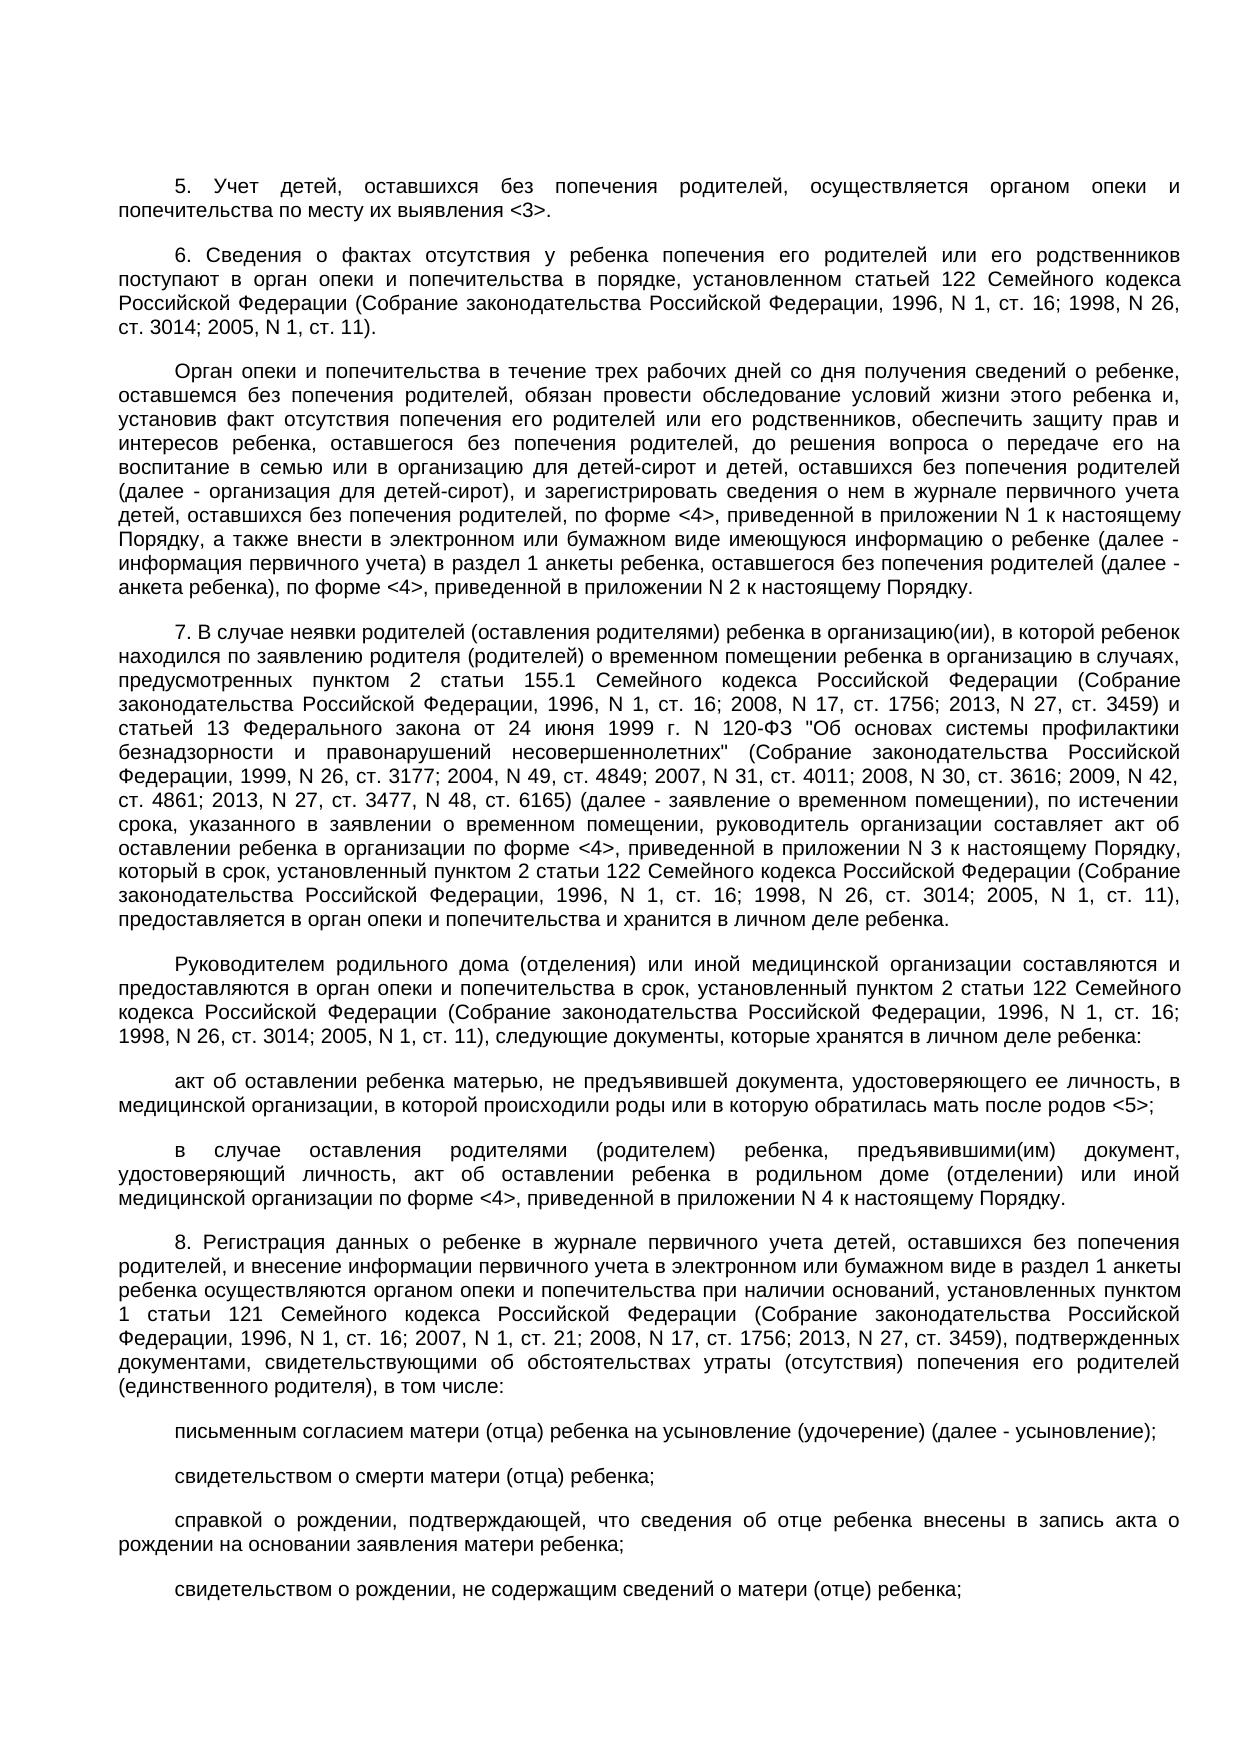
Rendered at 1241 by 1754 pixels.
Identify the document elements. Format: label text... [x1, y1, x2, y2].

text свидетельством о рождении, не содержащим сведений о матери (отце) ребенка; [118, 1577, 1181, 1601]
text в случае оставления родителями (родителем) ребенка, предъявившими(им) документ, удостоверяющий личность, акт об оставлении ребенка в родильном доме (отделении) или иной медицинской организации по форме <4>, приведенной в приложении N 4 к настоящему Порядку. [118, 1137, 1181, 1209]
text 5. Учет детей, оставшихся без попечения родителей, осуществляется органом опеки и попечительства по месту их выявления <3>. [118, 174, 1181, 222]
text 6. Сведения о фактах отсутствия у ребенка попечения его родителей или его родственников поступают в орган опеки и попечительства в порядке, установленном статьей 122 Семейного кодекса Российской Федерации (Собрание законодательства Российской Федерации, 1996, N 1, ст. 16; 1998, N 26, ст. 3014; 2005, N 1, ст. 11). [118, 243, 1181, 338]
text свидетельством о смерти матери (отца) ребенка; [118, 1463, 1181, 1487]
text акт об оставлении ребенка матерью, не предъявившей документа, удостоверяющего ее личность, в медицинской организации, в которой происходили роды или в которую обратилась мать после родов <5>; [118, 1069, 1181, 1117]
text 7. В случае неявки родителей (оставления родителями) ребенка в организацию(ии), в которой ребенок находился по заявлению родителя (родителей) о временном помещении ребенка в организацию в случаях, предусмотренных пунктом 2 статьи 155.1 Семейного кодекса Российской Федерации (Собрание законодательства Российской Федерации, 1996, N 1, ст. 16; 2008, N 17, ст. 1756; 2013, N 27, ст. 3459) и статьей 13 Федерального закона от 24 июня 1999 г. N 120-ФЗ "Об основах системы профилактики безнадзорности и правонарушений несовершеннолетних" (Собрание законодательства Российской Федерации, 1999, N 26, ст. 3177; 2004, N 49, ст. 4849; 2007, N 31, ст. 4011; 2008, N 30, ст. 3616; 2009, N 42, ст. 4861; 2013, N 27, ст. 3477, N 48, ст. 6165) (далее - заявление о временном помещении), по истечении срока, указанного в заявлении о временном помещении, руководитель организации составляет акт об оставлении ребенка в организации по форме <4>, приведенной в приложении N 3 к настоящему Порядку, который в срок, установленный пунктом 2 статьи 122 Семейного кодекса Российской Федерации (Собрание законодательства Российской Федерации, 1996, N 1, ст. 16; 1998, N 26, ст. 3014; 2005, N 1, ст. 11), предоставляется в орган опеки и попечительства и хранится в личном деле ребенка. [118, 620, 1181, 931]
text 8. Регистрация данных о ребенке в журнале первичного учета детей, оставшихся без попечения родителей, и внесение информации первичного учета в электронном или бумажном виде в раздел 1 анкеты ребенка осуществляются органом опеки и попечительства при наличии оснований, установленных пунктом 1 статьи 121 Семейного кодекса Российской Федерации (Собрание законодательства Российской Федерации, 1996, N 1, ст. 16; 2007, N 1, ст. 21; 2008, N 17, ст. 1756; 2013, N 27, ст. 3459), подтвержденных документами, свидетельствующими об обстоятельствах утраты (отсутствия) попечения его родителей (единственного родителя), в том числе: [118, 1230, 1181, 1398]
text письменным согласием матери (отца) ребенка на усыновление (удочерение) (далее - усыновление); [118, 1419, 1181, 1443]
text Орган опеки и попечительства в течение трех рабочих дней со дня получения сведений о ребенке, оставшемся без попечения родителей, обязан провести обследование условий жизни этого ребенка и, установив факт отсутствия попечения его родителей или его родственников, обеспечить защиту прав и интересов ребенка, оставшегося без попечения родителей, до решения вопроса о передаче его на воспитание в семью или в организацию для детей-сирот и детей, оставшихся без попечения родителей (далее - организация для детей-сирот), и зарегистрировать сведения о нем в журнале первичного учета детей, оставшихся без попечения родителей, по форме <4>, приведенной в приложении N 1 к настоящему Порядку, а также внести в электронном или бумажном виде имеющуюся информацию о ребенке (далее - информация первичного учета) в раздел 1 анкеты ребенка, оставшегося без попечения родителей (далее - анкета ребенка), по форме <4>, приведенной в приложении N 2 к настоящему Порядку. [118, 359, 1181, 599]
text Руководителем родильного дома (отделения) или иной медицинской организации составляются и предоставляются в орган опеки и попечительства в срок, установленный пунктом 2 статьи 122 Семейного кодекса Российской Федерации (Собрание законодательства Российской Федерации, 1996, N 1, ст. 16; 1998, N 26, ст. 3014; 2005, N 1, ст. 11), следующие документы, которые хранятся в личном деле ребенка: [118, 952, 1181, 1048]
text справкой о рождении, подтверждающей, что сведения об отце ребенка внесены в запись акта о рождении на основании заявления матери ребенка; [118, 1508, 1181, 1556]
